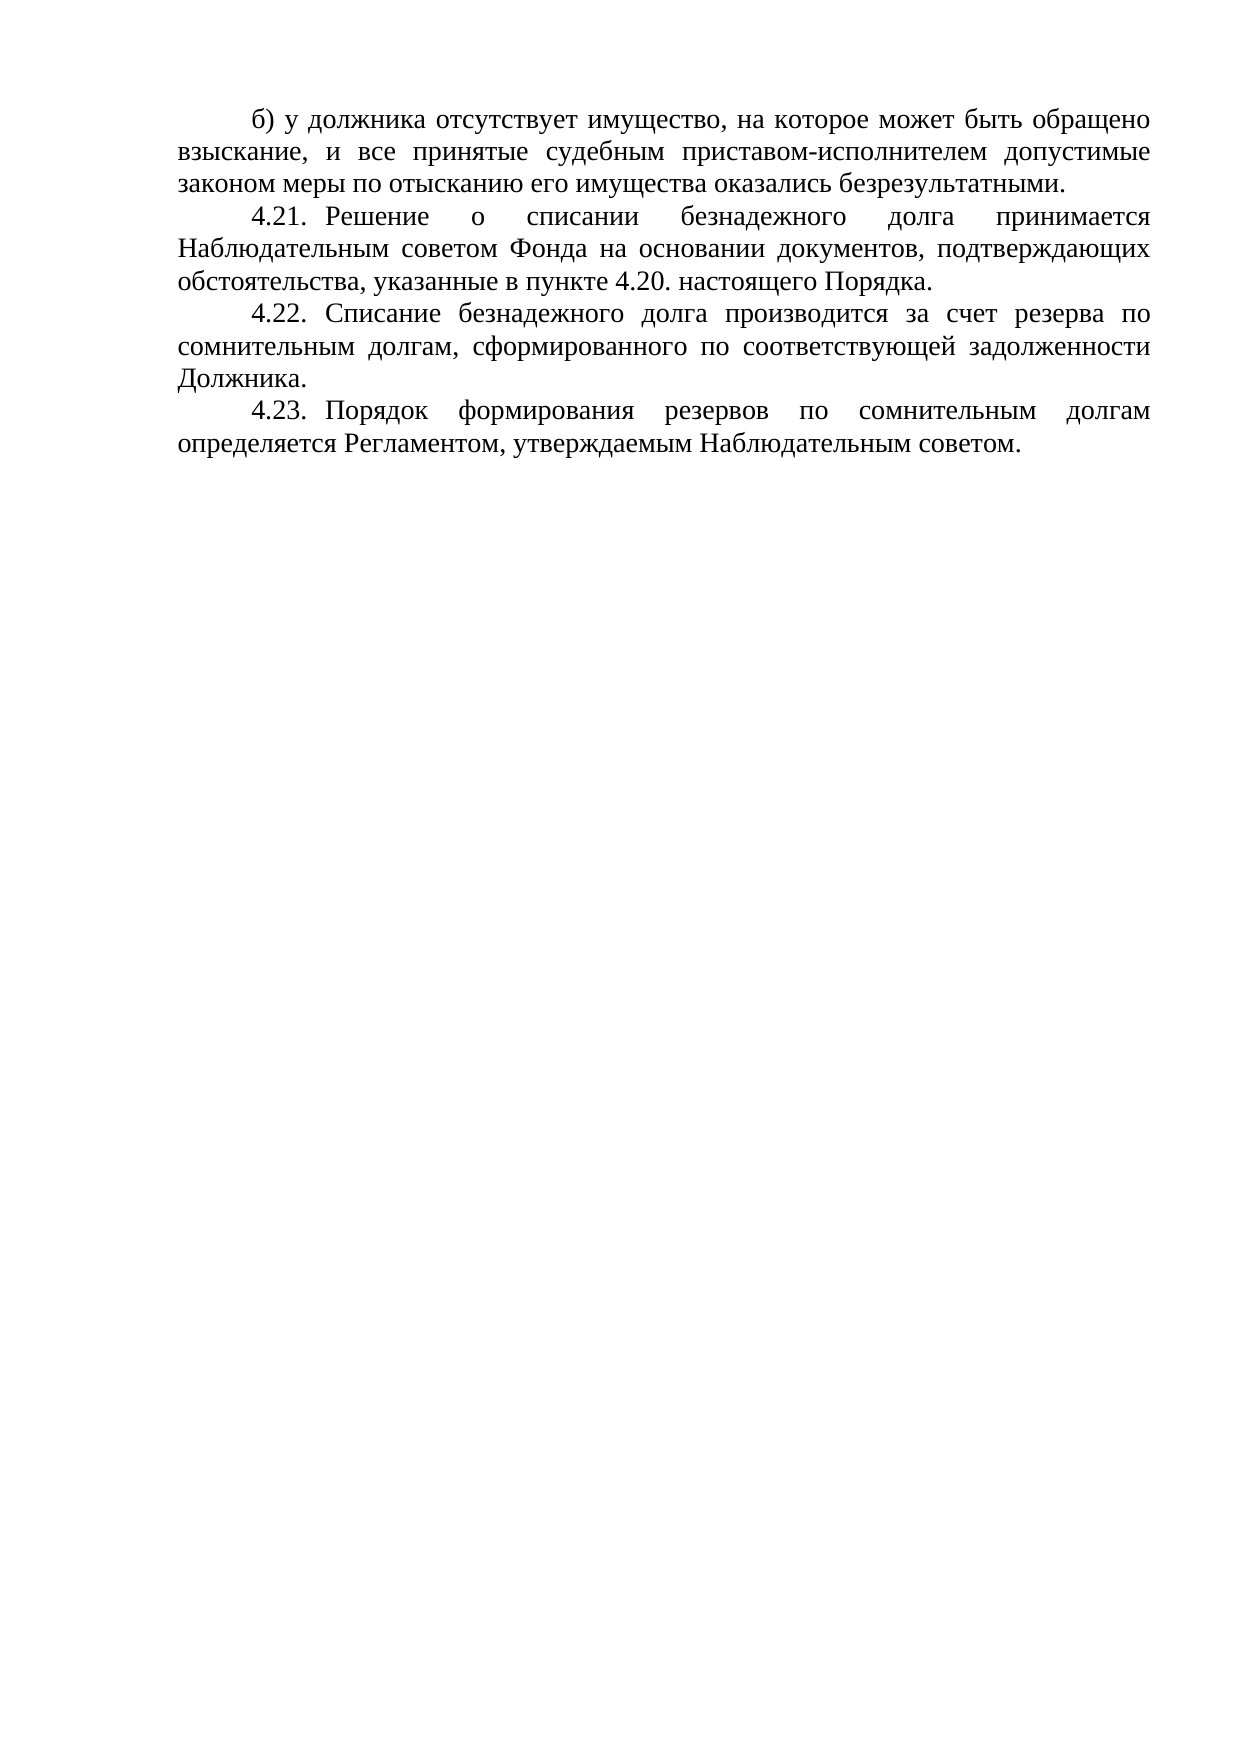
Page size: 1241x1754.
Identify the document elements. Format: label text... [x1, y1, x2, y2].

list Решение о списании безнадежного долга принимается Наблюдательным советом Фонда на основании документов, подтверждающих обстоятельства, указанные в пункте 4.20. настоящего Порядка. [177, 199, 1152, 296]
list Списание безнадежного долга производится за счет резерва по сомнительным долгам, сформированного по соответствующей задолженности Должника. [177, 296, 1152, 393]
list Порядок формирования резервов по сомнительным долгам определяется Регламентом, утверждаемым Наблюдательным советом. [177, 393, 1152, 458]
list б) у должника отсутствует имущество, на которое может быть обращено взыскание, и все принятые судебным приставом-исполнителем допустимые законом меры по отысканию его имущества оказались безрезультатными. [177, 102, 1152, 199]
